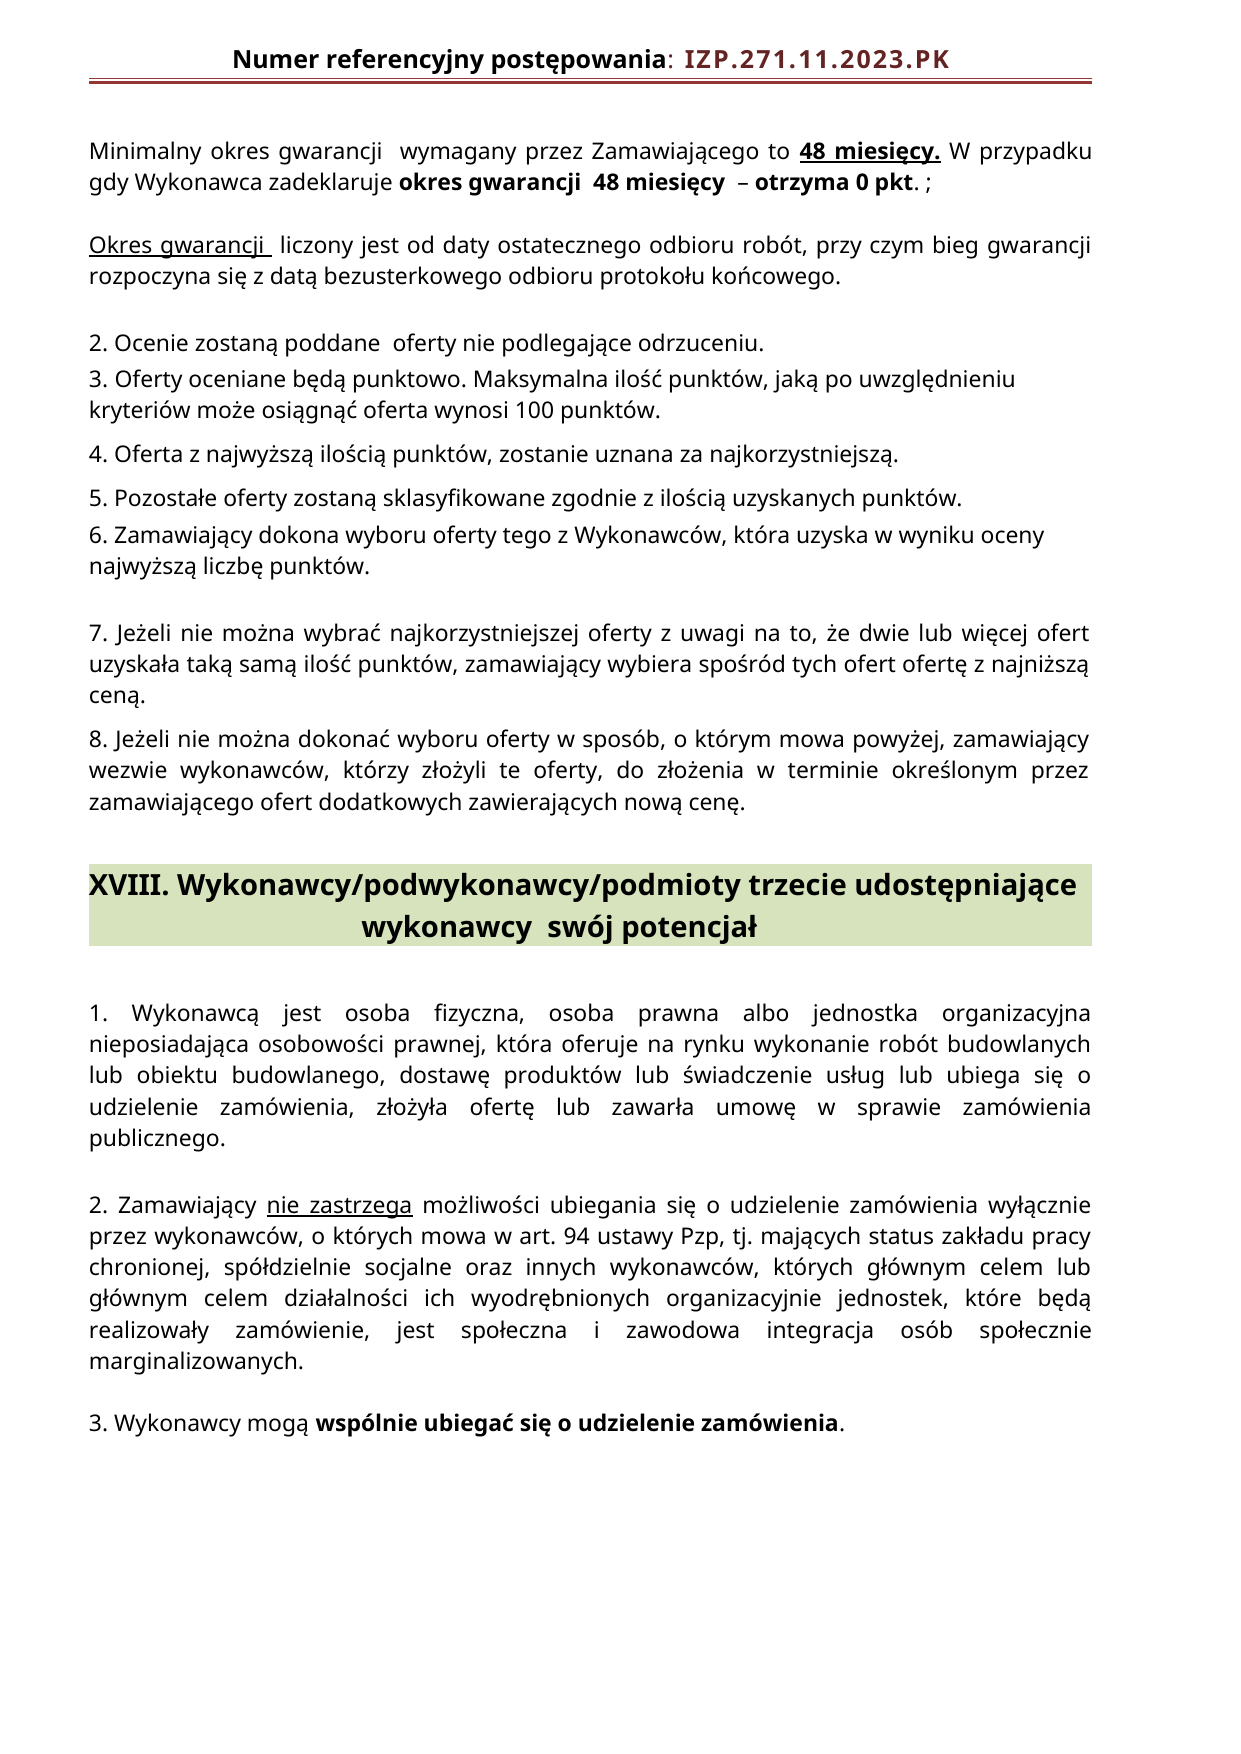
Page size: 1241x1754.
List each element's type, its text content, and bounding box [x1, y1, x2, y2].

text 4. Oferta z najwyższą ilością punktów, zostanie uznana za najkorzystniejszą. [89, 438, 1092, 469]
text 2. Zamawiający nie zastrzega możliwości ubiegania się o udzielenie zamówienia wyłącznie przez wykonawców, o których mowa w art. 94 ustawy Pzp, tj. mających status zakładu pracy chronionej, spółdzielnie socjalne oraz innych wykonawców, których głównym celem lub głównym celem działalności ich wyodrębnionych organizacyjnie jednostek, które będą realizowały zamówienie, jest społeczna i zawodowa integracja osób społecznie marginalizowanych. [89, 1189, 1092, 1376]
text XVIII. Wykonawcy/podwykonawcy/podmioty trzecie udostępniające [89, 864, 1092, 904]
text 1. Wykonawcą jest osoba fizyczna, osoba prawna albo jednostka organizacyjna nieposiadająca osobowości prawnej, która oferuje na rynku wykonanie robót budowlanych lub obiektu budowlanego, dostawę produktów lub świadczenie usług lub ubiega się o udzielenie zamówienia, złożyła ofertę lub zawarła umowę w sprawie zamówienia publicznego. [89, 997, 1092, 1153]
text 3. Oferty oceniane będą punktowo. Maksymalna ilość punktów, jaką po uwzględnieniu kryteriów może osiągnąć oferta wynosi 100 punktów. [89, 363, 1092, 426]
text 3. Wykonawcy mogą wspólnie ubiegać się o udzielenie zamówienia. [89, 1407, 1092, 1439]
text 7. Jeżeli nie można wybrać najkorzystniejszej oferty z uwagi na to, że dwie lub więcej ofert uzyskała taką samą ilość punktów, zamawiający wybiera spośród tych ofert ofertę z najniższą ceną. [89, 617, 1090, 711]
text 6. Zamawiający dokona wyboru oferty tego z Wykonawców, która uzyska w wyniku oceny najwyższą liczbę punktów. [89, 518, 1092, 581]
text 8. Jeżeli nie można dokonać wyboru oferty w sposób, o którym mowa powyżej, zamawiający wezwie wykonawców, którzy złożyli te oferty, do złożenia w terminie określonym przez zamawiającego ofert dodatkowych zawierających nową cenę. [89, 723, 1090, 817]
text 2. Ocenie zostaną poddane oferty nie podlegające odrzuceniu. [89, 327, 1092, 358]
text 5. Pozostałe oferty zostaną sklasyfikowane zgodnie z ilością uzyskanych punktów. [89, 482, 1092, 513]
text Okres gwarancji liczony jest od daty ostatecznego odbioru robót, przy czym bieg gwarancji rozpoczyna się z datą bezusterkowego odbioru protokołu końcowego. [89, 229, 1092, 291]
text wykonawcy swój potencjał [89, 906, 1092, 946]
text Minimalny okres gwarancji wymagany przez Zamawiającego to 48 miesięcy. W przypadku gdy Wykonawca zadeklaruje okres gwarancji 48 miesięcy – otrzyma 0 pkt. ; [89, 135, 1092, 197]
